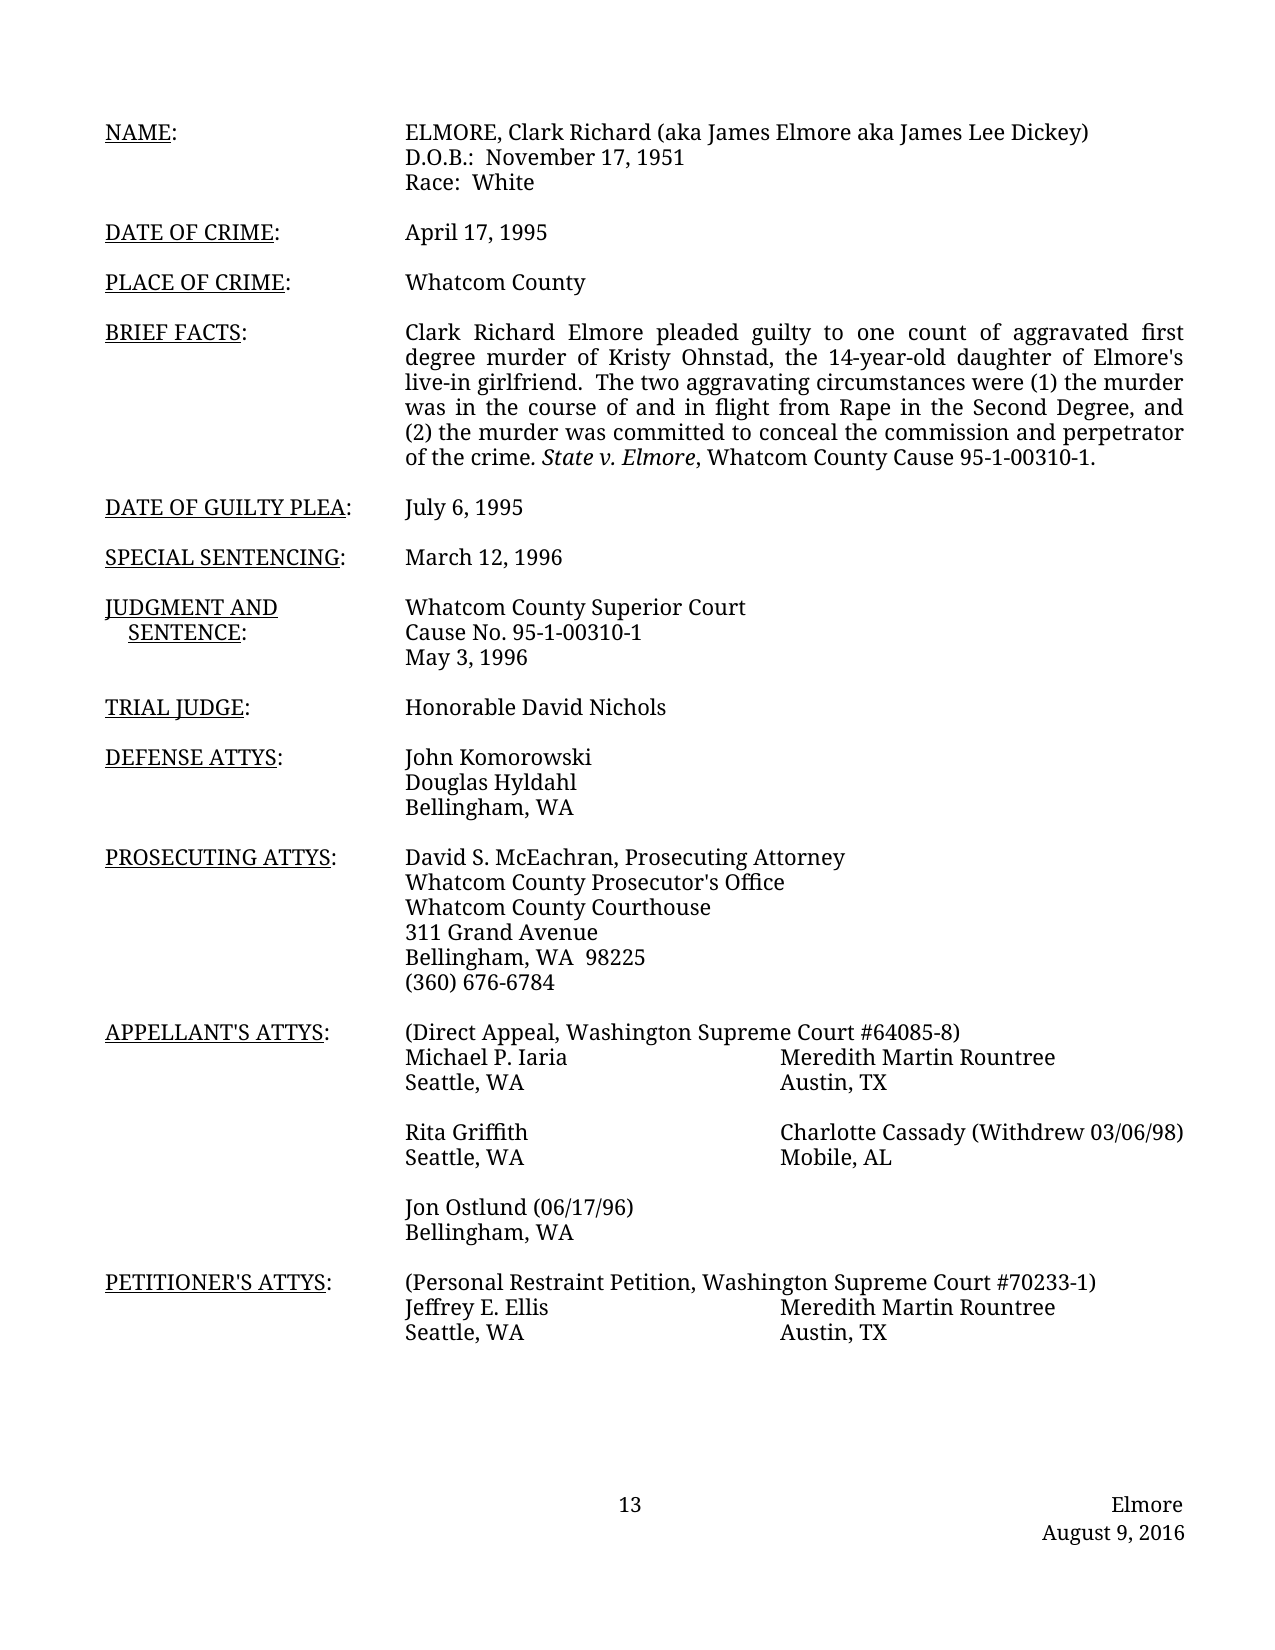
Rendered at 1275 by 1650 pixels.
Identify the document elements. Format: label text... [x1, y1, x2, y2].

text Rountree [105, 1045, 1185, 1070]
text NAME: ELMORE, Clark Richard (aka James Elmore aka James Lee Dickey) [105, 120, 1185, 145]
text Rita Griffith Charlotte Cassady (Withdrew 03/06/98) [105, 1120, 1185, 1145]
text Seattle, WA Austin, TX [105, 1320, 1185, 1345]
text BRIEF FACTS: Clark Richard Elmore pleaded guilty to one count of aggravated first degree murder of Kristy Ohnstad, the 14-year-old daughter of Elmore's live-in girlfriend. The two aggravating circumstances were (1) the murder was in the course of and in flight from Rape in the Second Degree, and (2) the murder was committed to conceal the commission and perpetrator of the crime. State v. Elmore, Cause 95-1-00310-1. [105, 320, 1185, 470]
text DATE OF CRIME: [105, 220, 1185, 245]
text APPELLANT'S ATTYS: (Direct Appeal, Washington Supreme Court #64085-8) [105, 1020, 1185, 1045]
text SENTENCE: Cause No. 95-1-00310-1 [105, 620, 1185, 645]
text D.O.B.: [105, 145, 1185, 170]
text PETITIONER'S ATTYS: (Personal Restraint Petition, Washington Supreme Court #70233-1) [105, 1270, 1185, 1295]
text Courthouse [105, 895, 1185, 920]
text () [105, 1195, 1185, 1220]
text PLACE OF CRIME: [105, 270, 1185, 295]
text Jeffrey E. Ellis Meredith Martin Rountree [105, 1295, 1185, 1320]
text TRIAL JUDGE: Honorable [105, 695, 1185, 720]
text JUDGMENT AND Superior Court [105, 595, 1185, 620]
text Race: White [105, 170, 1185, 195]
text SPECIAL SENTENCING: [105, 545, 1185, 570]
text (360) 676-6784 [105, 970, 1185, 995]
text PROSECUTING ATTYS: , Prosecuting Attorney [105, 845, 1185, 870]
text Prosecutor's Office [105, 870, 1185, 895]
text DATE OF GUILTY PLEA: July 6, 1995 [105, 495, 1185, 520]
text DEFENSE ATTYS: [105, 745, 1185, 770]
